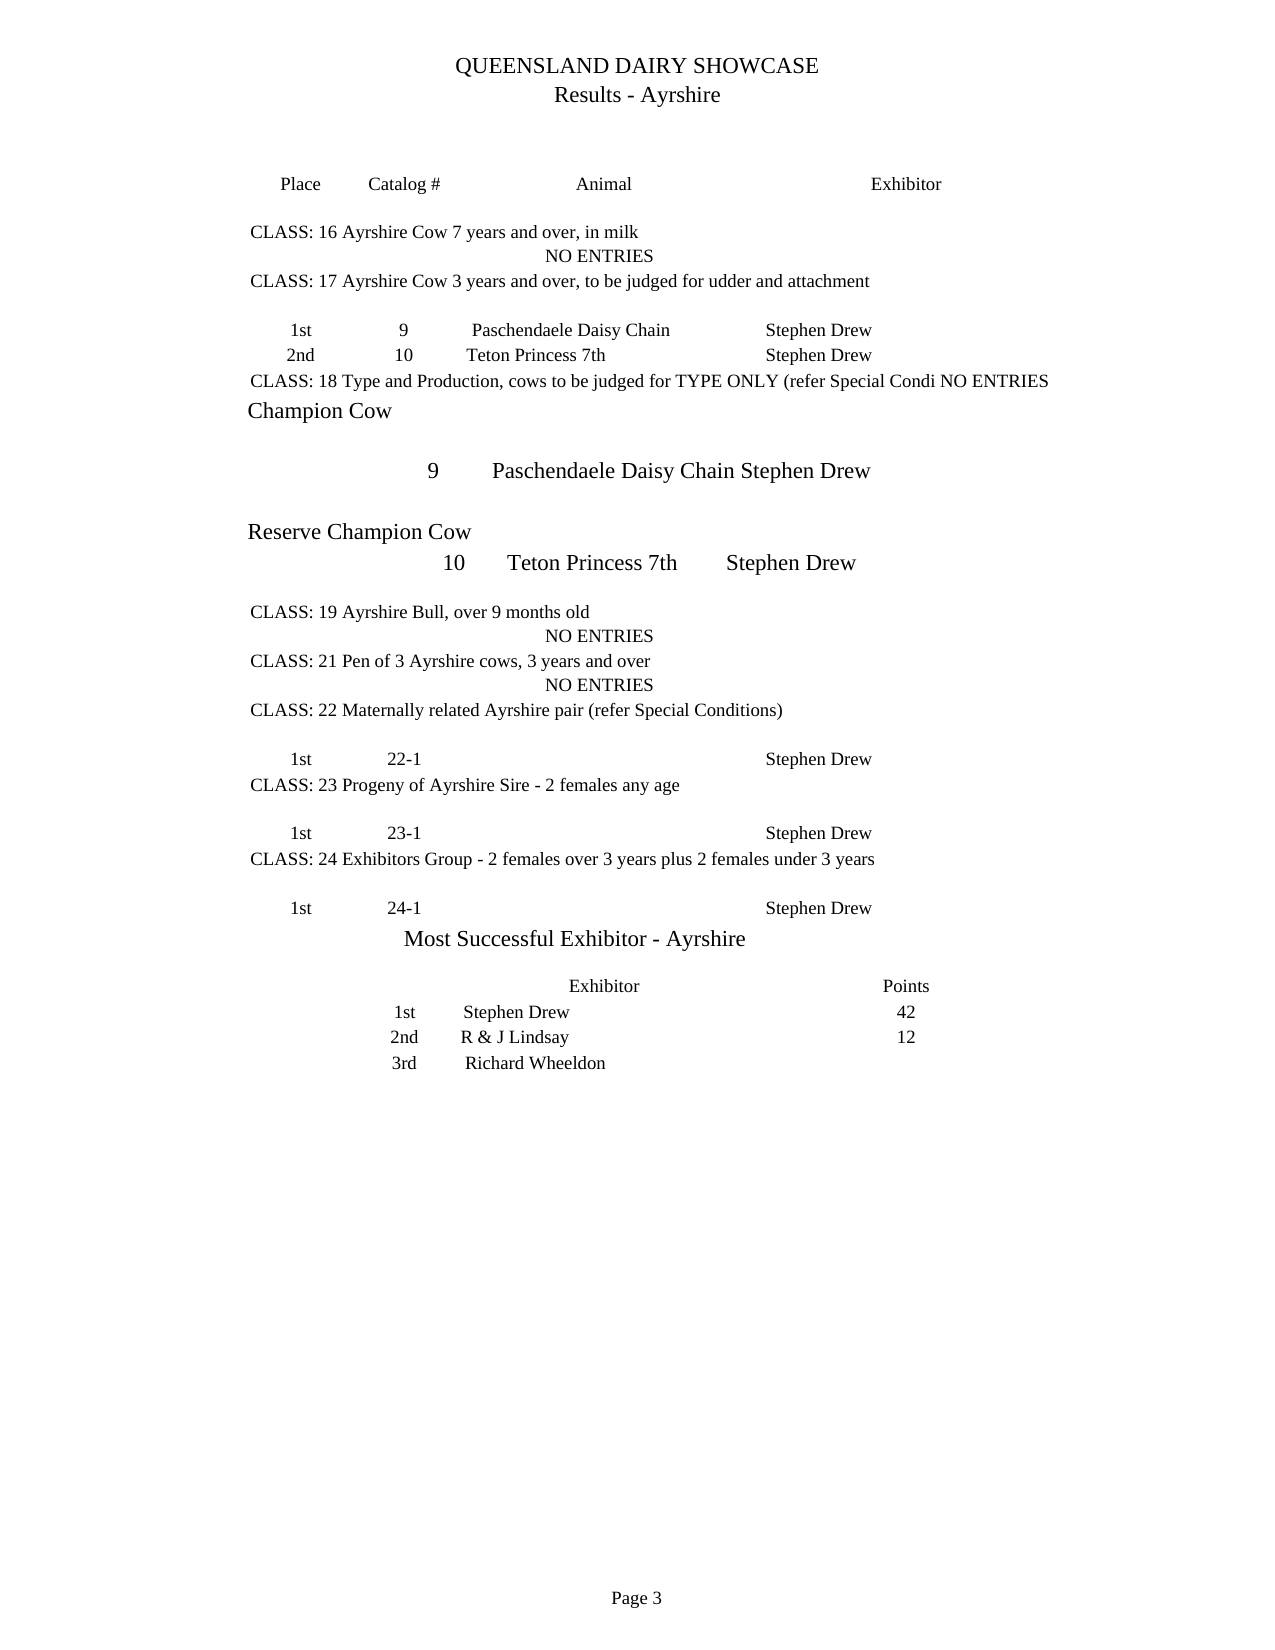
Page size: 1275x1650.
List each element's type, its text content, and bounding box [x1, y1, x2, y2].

text NO ENTRIES [545, 245, 1059, 267]
text 1st 23-1 Stephen Drew [249, 822, 1059, 844]
text 1st 24-1 Stephen Drew [249, 897, 1059, 918]
text CLASS: 17 Ayrshire Cow 3 years and over, to be judged for udder and attachment [250, 270, 1059, 291]
text NO ENTRIES [545, 674, 1059, 696]
text 1st 9 Paschendaele Daisy Chain Stephen Drew [249, 318, 1059, 340]
text CLASS: 18 Type and Production, cows to be judged for TYPE ONLY (refer Special Condi NO ENTRIES [250, 370, 1059, 392]
text 3rd Richard Wheeldon [249, 1052, 1059, 1074]
text Exhibitor Points [249, 975, 1059, 997]
text CLASS: 16 Ayrshire Cow 7 years and over, in milk [250, 221, 1059, 242]
text 1st Stephen Drew 42 [249, 1001, 1059, 1022]
list Teton Princess 7th Stephen Drew [265, 548, 1033, 575]
text CLASS: 24 Exhibitors Group - 2 females over 3 years plus 2 females under 3 years [250, 848, 1059, 869]
text CLASS: 23 Progeny of Ayrshire Sire - 2 females any age [250, 773, 1059, 795]
text CLASS: 19 Ayrshire Bull, over 9 months old [250, 601, 1059, 622]
text 1st 22-1 Stephen Drew [249, 747, 1059, 769]
text 2nd R & J Lindsay 12 [249, 1026, 1059, 1048]
text Reserve Champion Cow [247, 518, 1059, 544]
text Champion Cow [247, 397, 1059, 424]
text CLASS: 21 Pen of 3 Ayrshire cows, 3 years and over [250, 650, 1059, 671]
text NO ENTRIES [545, 625, 1059, 647]
text CLASS: 22 Maternally related Ayrshire pair (refer Special Conditions) [250, 699, 1059, 720]
text 2nd 10 Teton Princess 7th Stephen Drew [249, 344, 1059, 366]
list Paschendaele Daisy Chain Stephen Drew [265, 457, 1033, 484]
text Most Successful Exhibitor - Ayrshire [403, 925, 1059, 952]
